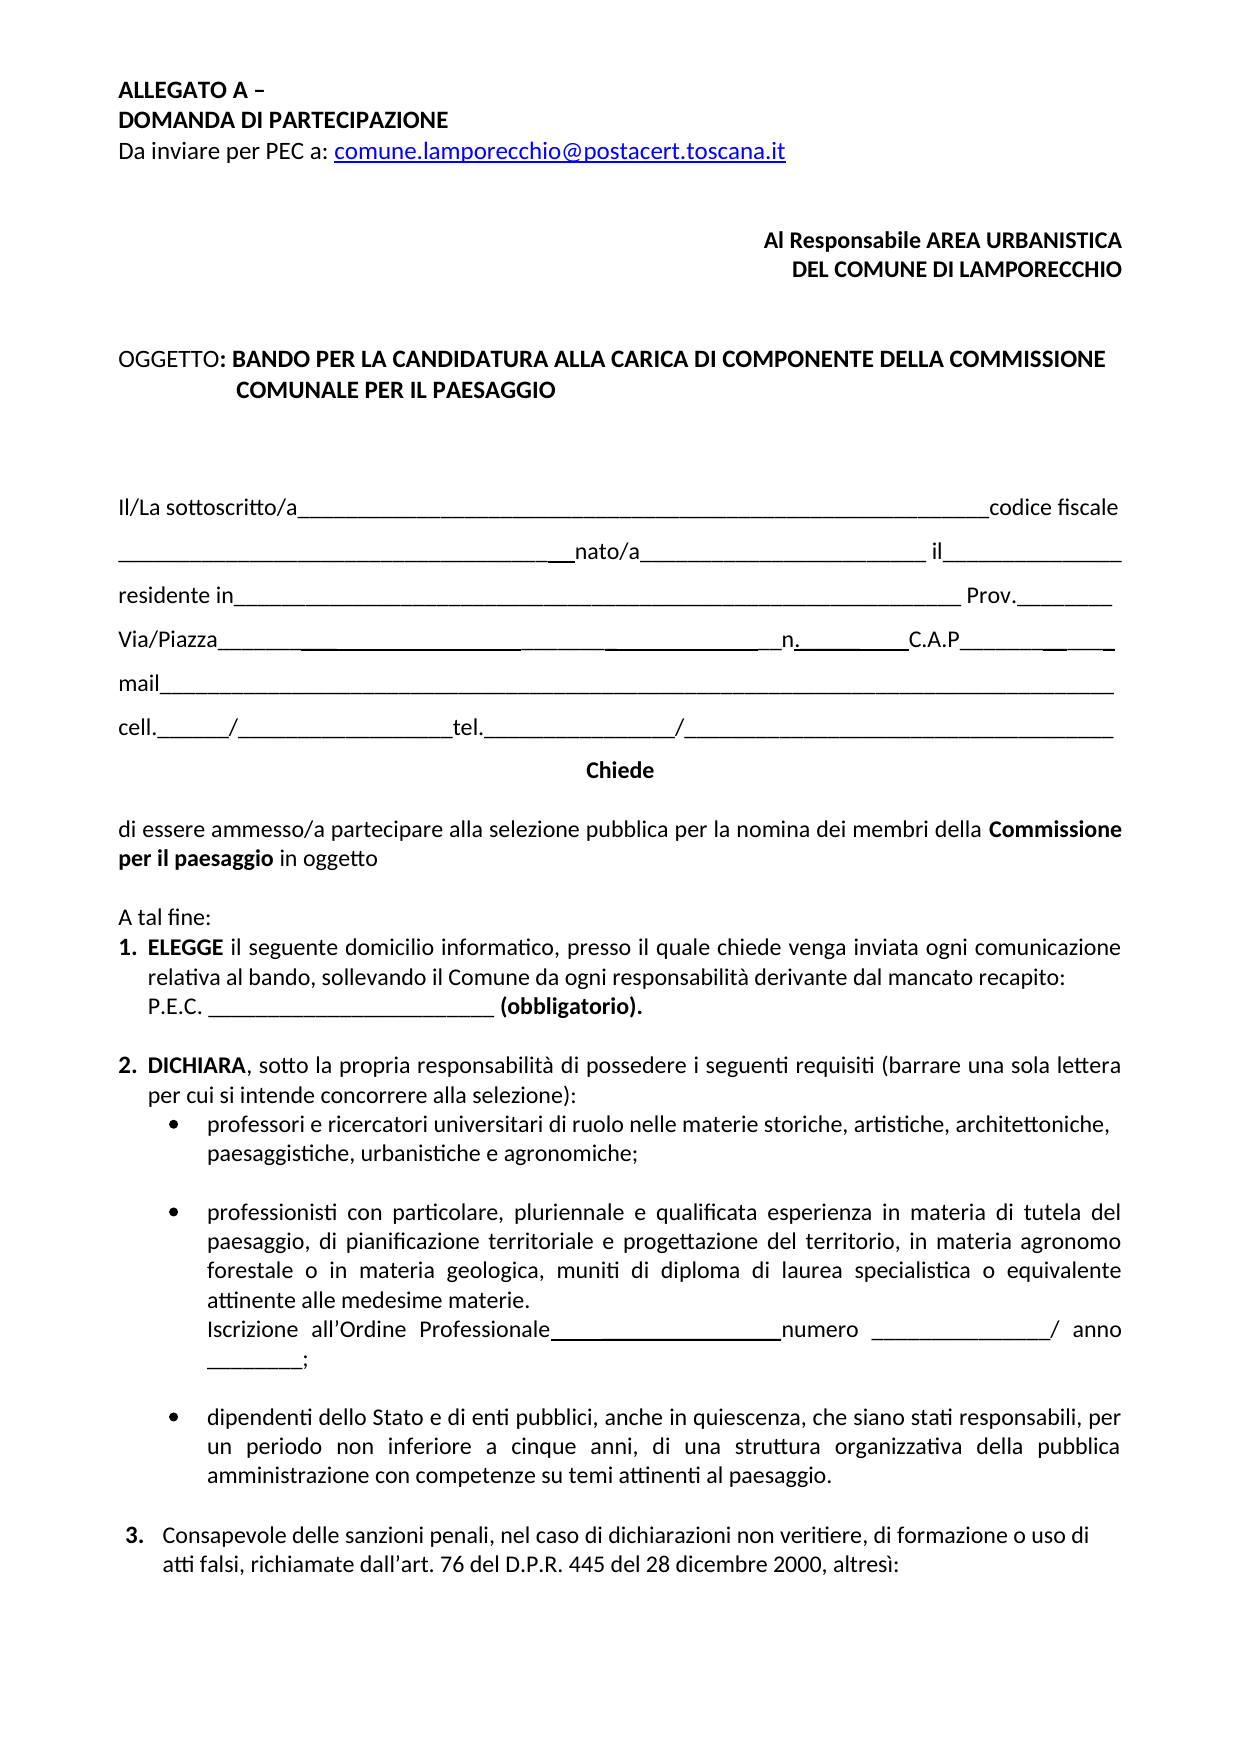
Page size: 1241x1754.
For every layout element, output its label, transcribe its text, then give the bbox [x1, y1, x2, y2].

text Iscrizione all’Ordine Professionale _______________numero _______________/ anno ________; [207, 1314, 1122, 1373]
text Al Responsabile AREA URBANISTICA [118, 225, 1122, 254]
text Chiede [118, 756, 1122, 785]
text cell.______/__________________tel.________________/____________________________________ [118, 712, 1122, 741]
text A tal fine: [118, 902, 1122, 931]
text OGGETTO: BANDO PER LA CANDIDATURA ALLA CARICA DI COMPONENTE DELLA COMMISSIONE COMUNALE PER IL PAESAGGIO [118, 343, 1122, 404]
text di essere ammesso/a partecipare alla selezione pubblica per la nomina dei membri della Commissione per il paesaggio in oggetto [118, 814, 1122, 873]
list ELEGGE il seguente domicilio informatico, presso il quale chiede venga inviata ogni comunicazione relativa al bando, sollevando il Comune da ogni responsabilità derivante dal mancato recapito: [118, 931, 1122, 991]
text professori e ricercatori universitari di ruolo nelle materie storiche, artistiche, architettoniche, paesaggistiche, urbanistiche e agronomiche; [169, 1109, 1122, 1168]
text P.E.C. ________________________ (obbligatorio). [148, 991, 1122, 1020]
text dipendenti dello Stato e di enti pubblici, anche in quiescenza, che siano stati responsabili, per un periodo non inferiore a cinque anni, di una struttura organizzativa della pubblica amministrazione con competenze su temi attinenti al paesaggio. [169, 1402, 1122, 1490]
text Il/La sottoscritto/a__________________________________________________________codice fiscale ____________________________________ nato/a________________________ il_______________ residente in_____________________________________________________________ Prov.________ Via/Piazza__________ ________ __n._____ C.A.P_____________ [118, 492, 1122, 653]
list Consapevole delle sanzioni penali, nel caso di dichiarazioni non veritiere, di formazione o uso di atti falsi, richiamate dall’art. 76 del D.P.R. 445 del 28 dicembre 2000, altresì: [125, 1519, 1122, 1579]
text DEL COMUNE DI LAMPORECCHIO [118, 254, 1122, 284]
text professionisti con particolare, pluriennale e qualificata esperienza in materia di tutela del paesaggio, di pianificazione territoriale e progettazione del territorio, in materia agronomo forestale o in materia geologica, muniti di diploma di laurea specialistica o equivalente attinente alle medesime materie. [169, 1197, 1122, 1314]
text Da inviare per PEC a: comune.lamporecchio@postacert.toscana.it [118, 135, 1122, 165]
list DICHIARA, sotto la propria responsabilità di possedere i seguenti requisiti (barrare una sola lettera per cui si intende concorrere alla selezione): [118, 1049, 1122, 1109]
text ALLEGATO A – [118, 74, 1122, 104]
text DOMANDA DI PARTECIPAZIONE [118, 104, 1122, 135]
text mail________________________________________________________________________________ [118, 668, 1122, 697]
